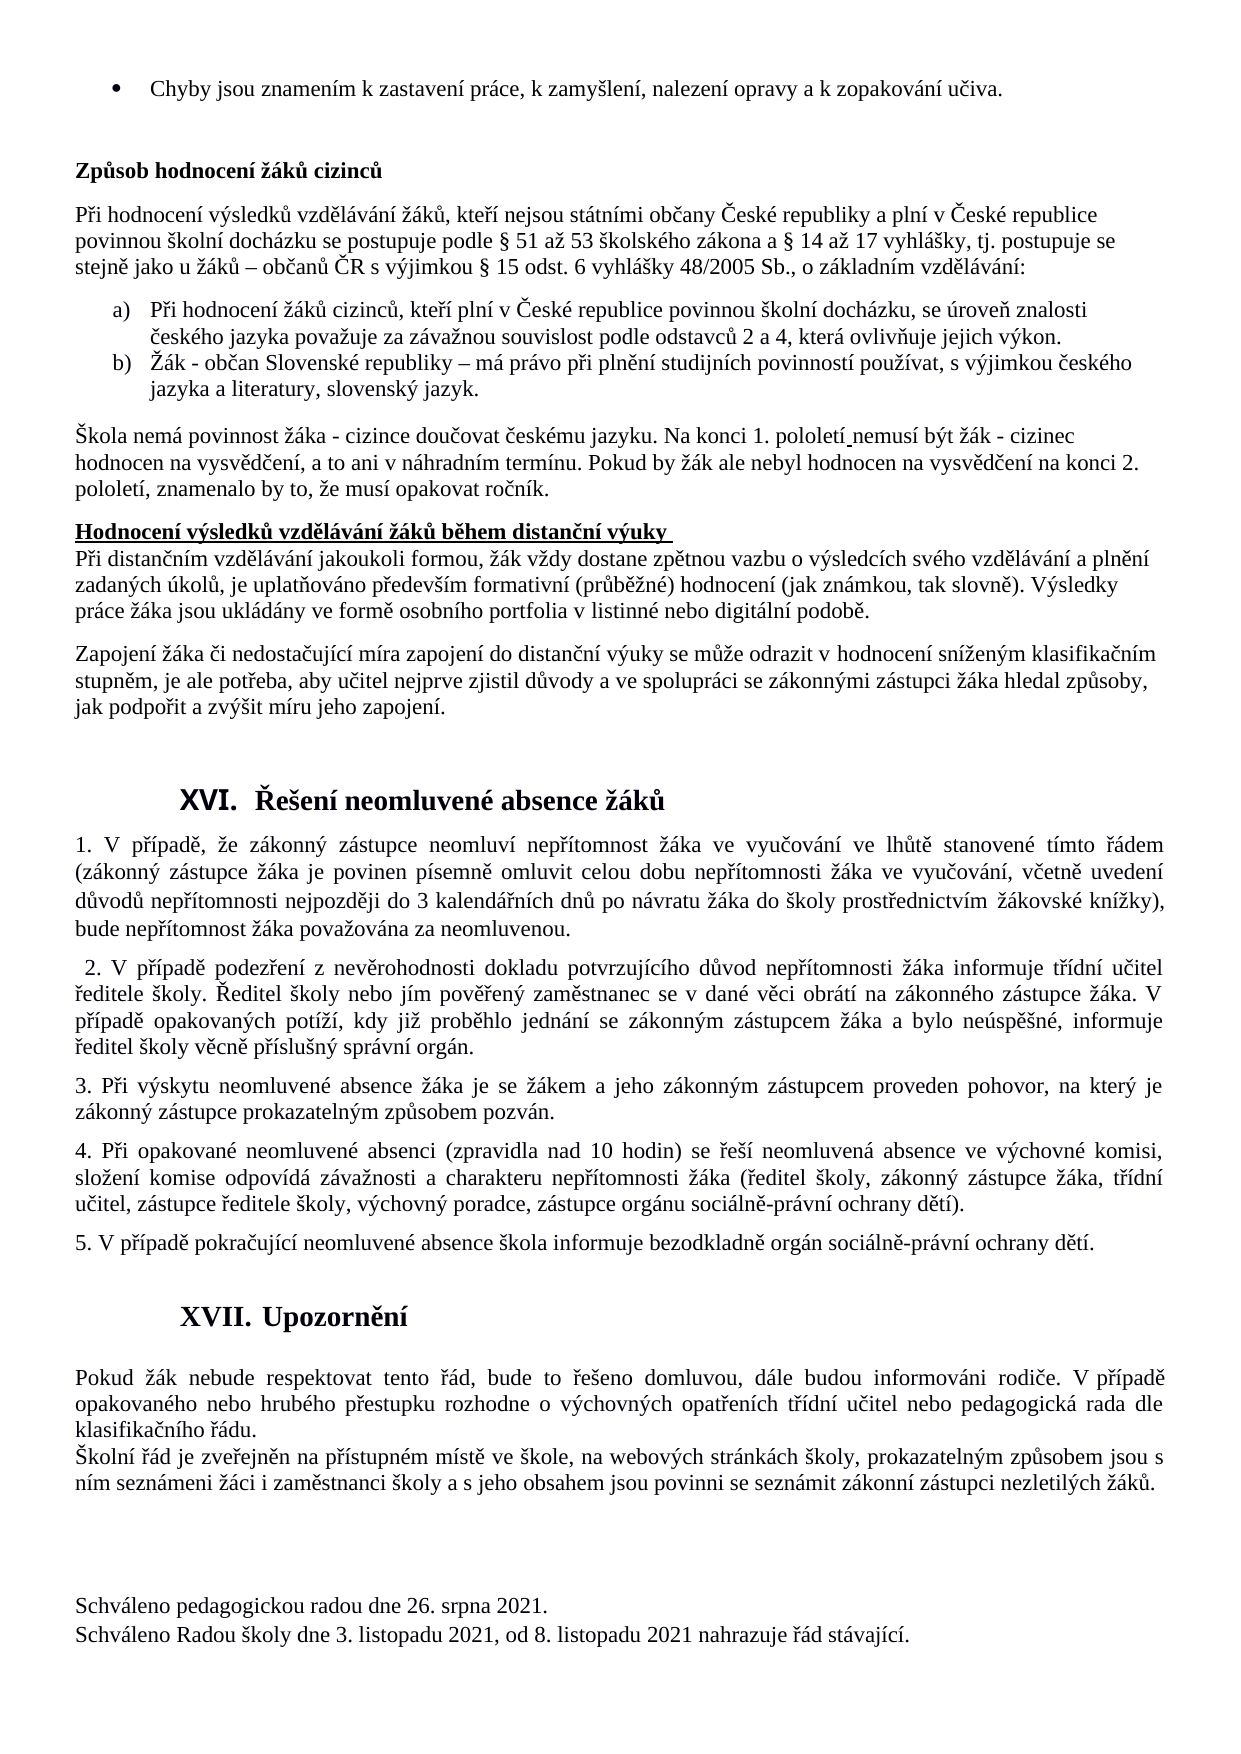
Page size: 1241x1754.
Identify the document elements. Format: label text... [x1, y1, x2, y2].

list Školní řád je zveřejněn na přístupném místě ve škole, na webových stránkách školy, prokazatelným způsobem jsou s ním seznámeni žáci i zaměstnanci školy a s jeho obsahem jsou povinni se seznámit zákonní zástupci nezletilých žáků. [75, 1443, 1165, 1496]
text 4. Při opakované neomluvené absenci (zpravidla nad 10 hodin) se řeší neomluvená absence ve výchovné komisi, složení komise odpovídá závažnosti a charakteru nepřítomnosti žáka (ředitel školy, zákonný zástupce žáka, třídní učitel, zástupce ředitele školy, výchovný poradce, zástupce orgánu sociálně-právní ochrany dětí). [75, 1137, 1165, 1216]
text Zapojení žáka či nedostačující míra zapojení do distanční výuky se může odrazit v hodnocení sníženým klasifikačním stupněm, je ale potřeba, aby učitel nejprve zjistil důvody a ve spolupráci se zákonnými zástupci žáka hledal způsoby, jak podpořit a zvýšit míru jeho zapojení. [75, 640, 1165, 719]
text 2. V případě podezření z nevěrohodnosti dokladu potvrzujícího důvod nepřítomnosti žáka informuje třídní učitel ředitele školy. Ředitel školy nebo jím pověřený zaměstnanec se v dané věci obrátí na zákonného zástupce žáka. V případě opakovaných potíží, kdy již proběhlo jednání se zákonným zástupcem žáka a bylo neúspěšné, informuje ředitel školy věcně příslušný správní orgán. [75, 954, 1165, 1059]
text Škola nemá povinnost žáka - cizince doučovat českému jazyku. Na konci 1. pololetí nemusí být žák - cizinec hodnocen na vysvědčení, a to ani v náhradním termínu. Pokud by žák ale nebyl hodnocen na vysvědčení na konci 2. pololetí, znamenalo by to, že musí opakovat ročník. [75, 423, 1165, 502]
list Upozornění [179, 1299, 1165, 1332]
text 3. Při výskytu neomluvené absence žáka je se žákem a jeho zákonným zástupcem proveden pohovor, na který je zákonný zástupce prokazatelným způsobem pozván. [75, 1072, 1165, 1125]
list Při hodnocení žáků cizinců, kteří plní v České republice povinnou školní docházku, se úroveň znalosti českého jazyka považuje za závažnou souvislost podle odstavců 2 a 4, která ovlivňuje jejich výkon. [112, 296, 1165, 349]
list Chyby jsou znamením k zastavení práce, k zamyšlení, nalezení opravy a k zopakování učiva. [112, 75, 1165, 101]
text Hodnocení výsledků vzdělávání žáků během distanční výuky Při distančním vzdělávání jakoukoli formou, žák vždy dostane zpětnou vazbu o výsledcích svého vzdělávání a plnění zadaných úkolů, je uplatňováno především formativní (průběžné) hodnocení (jak známkou, tak slovně). Výsledky práce žáka jsou ukládány ve formě osobního portfolia v listinné nebo digitální podobě. [75, 518, 1165, 624]
text Při hodnocení výsledků vzdělávání žáků, kteří nejsou státními občany České republiky a plní v České republice povinnou školní docházku se postupuje podle § 51 až 53 školského zákona a § 14 až 17 vyhlášky, tj. postupuje se stejně jako u žáků – občanů ČR s výjimkou § 15 odst. 6 vyhlášky 48/2005 Sb., o základním vzdělávání: [75, 201, 1165, 280]
list Žák - občan Slovenské republiky – má právo při plnění studijních povinností používat, s výjimkou českého jazyka a literatury, slovenský jazyk. [112, 349, 1165, 402]
text Způsob hodnocení žáků cizinců [75, 158, 1165, 184]
text Schváleno Radou školy dne 3. listopadu 2021, od 8. listopadu 2021 nahrazuje řád stávající. [75, 1621, 1165, 1648]
text 1. V případě, že zákonný zástupce neomluví nepřítomnost žáka ve vyučování ve lhůtě stanovené tímto řádem (zákonný zástupce žáka je povinen písemně omluvit celou dobu nepřítomnosti žáka ve vyučování, včetně uvedení důvodů nepřítomnosti nejpozději do 3 kalendářních dnů po návratu žáka do školy prostřednictvím žákovské knížky), bude nepřítomnost žáka považována za neomluvenou. [75, 831, 1165, 942]
list Pokud žák nebude respektovat tento řád, bude to řešeno domluvou, dále budou informováni rodiče. V případě opakovaného nebo hrubého přestupku rozhodne o výchovných opatřeních třídní učitel nebo pedagogická rada dle klasifikačního řádu. [75, 1364, 1165, 1443]
list Řešení neomluvené absence žáků [179, 779, 1165, 819]
text Schváleno pedagogickou radou dne 26. srpna 2021. [75, 1592, 1165, 1618]
text 5. V případě pokračující neomluvené absence škola informuje bezodkladně orgán sociálně-právní ochrany dětí. [75, 1229, 1165, 1255]
